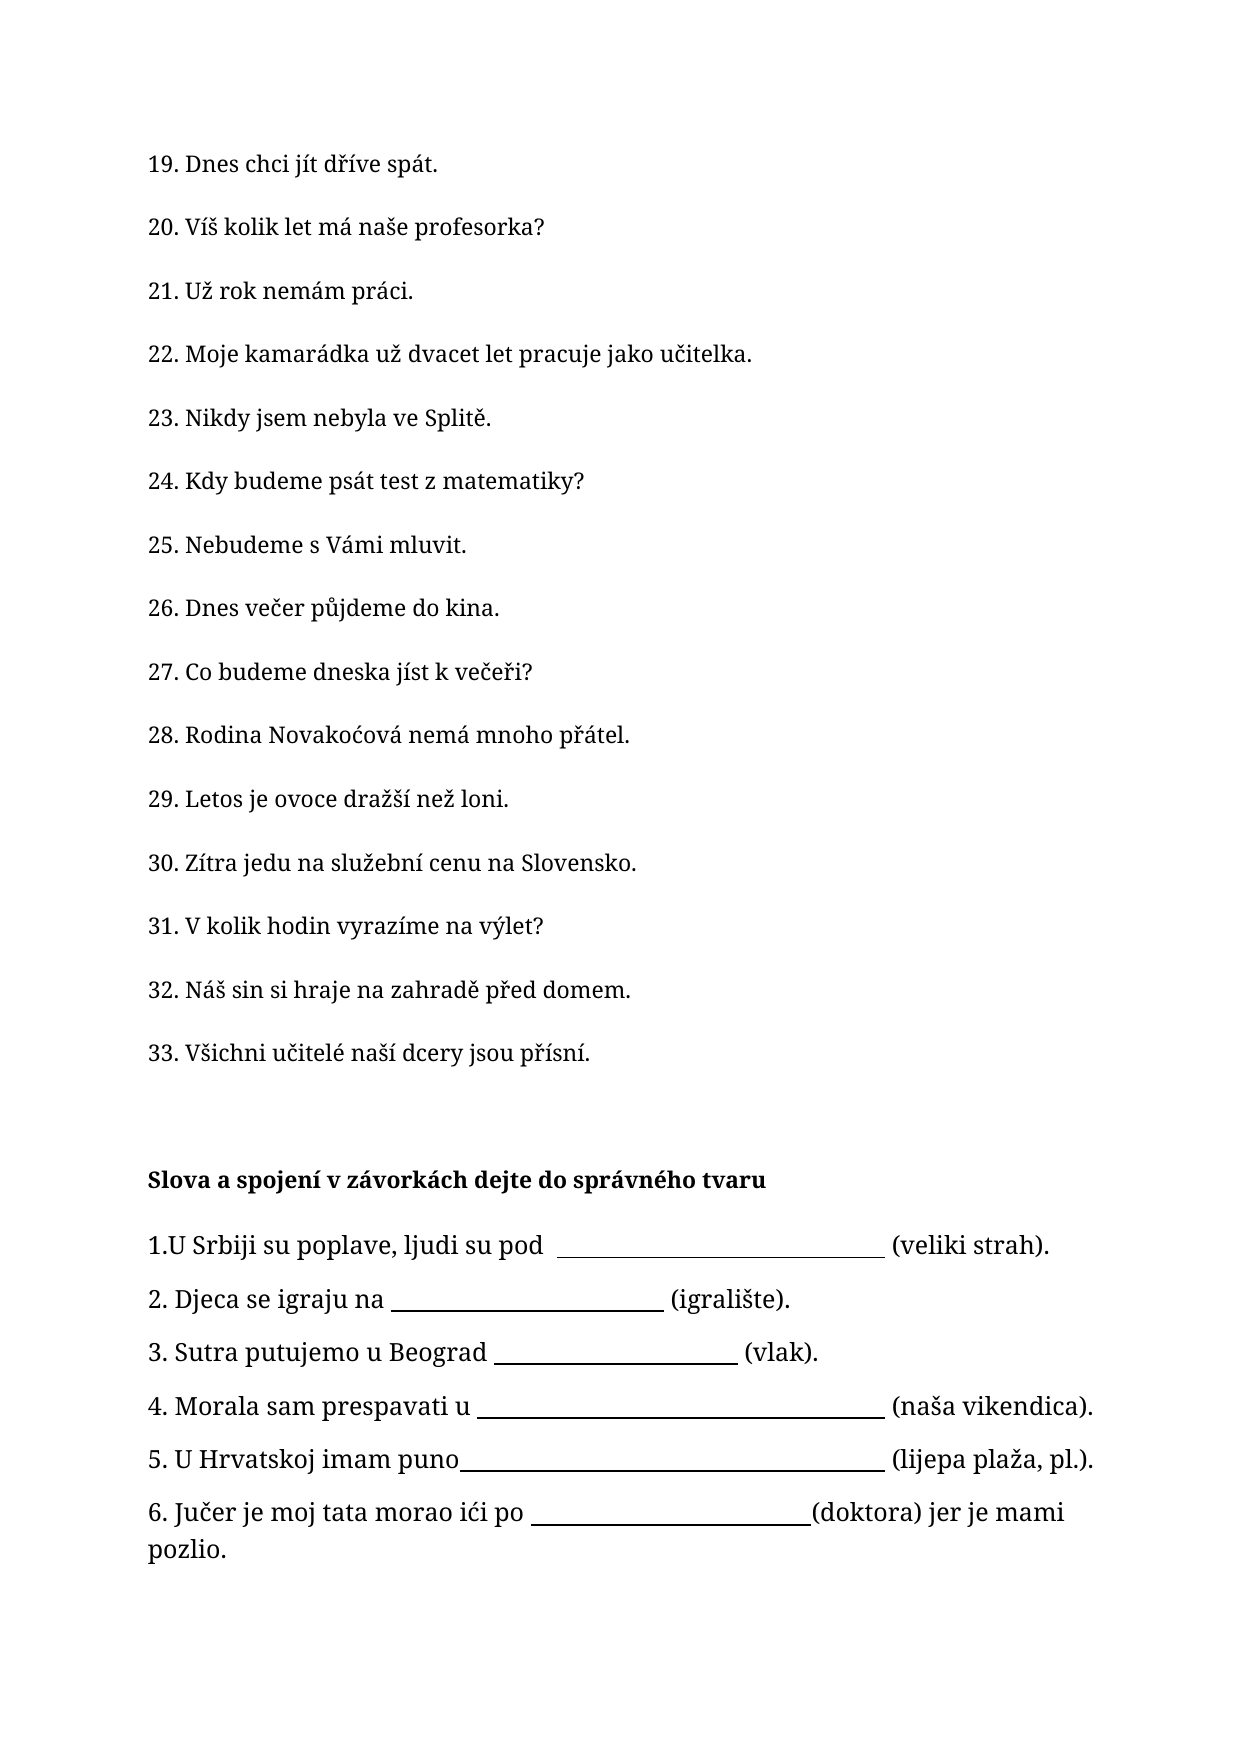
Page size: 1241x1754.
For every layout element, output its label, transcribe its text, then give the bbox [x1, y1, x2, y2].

text 30. Zítra jedu na služební cenu na Slovensko. [148, 847, 1107, 878]
text 5. U Hrvatskoj imam puno (lijepa plaža, pl.). [148, 1442, 1107, 1476]
text 27. Co budeme dneska jíst k večeři? [148, 656, 1107, 687]
text 23. Nikdy jsem nebyla ve Splitě. [148, 402, 1107, 433]
text 19. Dnes chci jít dříve spát. [148, 148, 1107, 179]
text 1.U Srbiji su poplave, ljudi su pod (veliki strah). [148, 1228, 1107, 1262]
text 33. Všichni učitelé naší dcery jsou přísní. [148, 1037, 1107, 1068]
text 31. V kolik hodin vyrazíme na výlet? [148, 910, 1107, 941]
text 28. Rodina Novakoćová nemá mnoho přátel. [148, 719, 1107, 751]
text Slova a spojení v závorkách dejte do správného tvaru [148, 1164, 1107, 1196]
text 20. Víš kolik let má naše profesorka? [148, 211, 1107, 242]
text 32. Náš sin si hraje na zahradě před domem. [148, 974, 1107, 1005]
text 22. Moje kamarádka už dvacet let pracuje jako učitelka. [148, 338, 1107, 369]
text 4. Morala sam prespavati u (naša vikendica). [148, 1388, 1107, 1422]
text 24. Kdy budeme psát test z matematiky? [148, 465, 1107, 497]
text 6. Jučer je moj tata morao ići po (doktora) jer je mami pozlio. [148, 1495, 1107, 1566]
text 26. Dnes večer půjdeme do kina. [148, 592, 1107, 624]
text 29. Letos je ovoce dražší než loni. [148, 783, 1107, 814]
text 21. Už rok nemám práci. [148, 275, 1107, 306]
text 2. Djeca se igraju na (igralište). [148, 1281, 1107, 1315]
text 25. Nebudeme s Vámi mluvit. [148, 529, 1107, 560]
text 3. Sutra putujemo u Beograd (vlak). [148, 1335, 1107, 1369]
